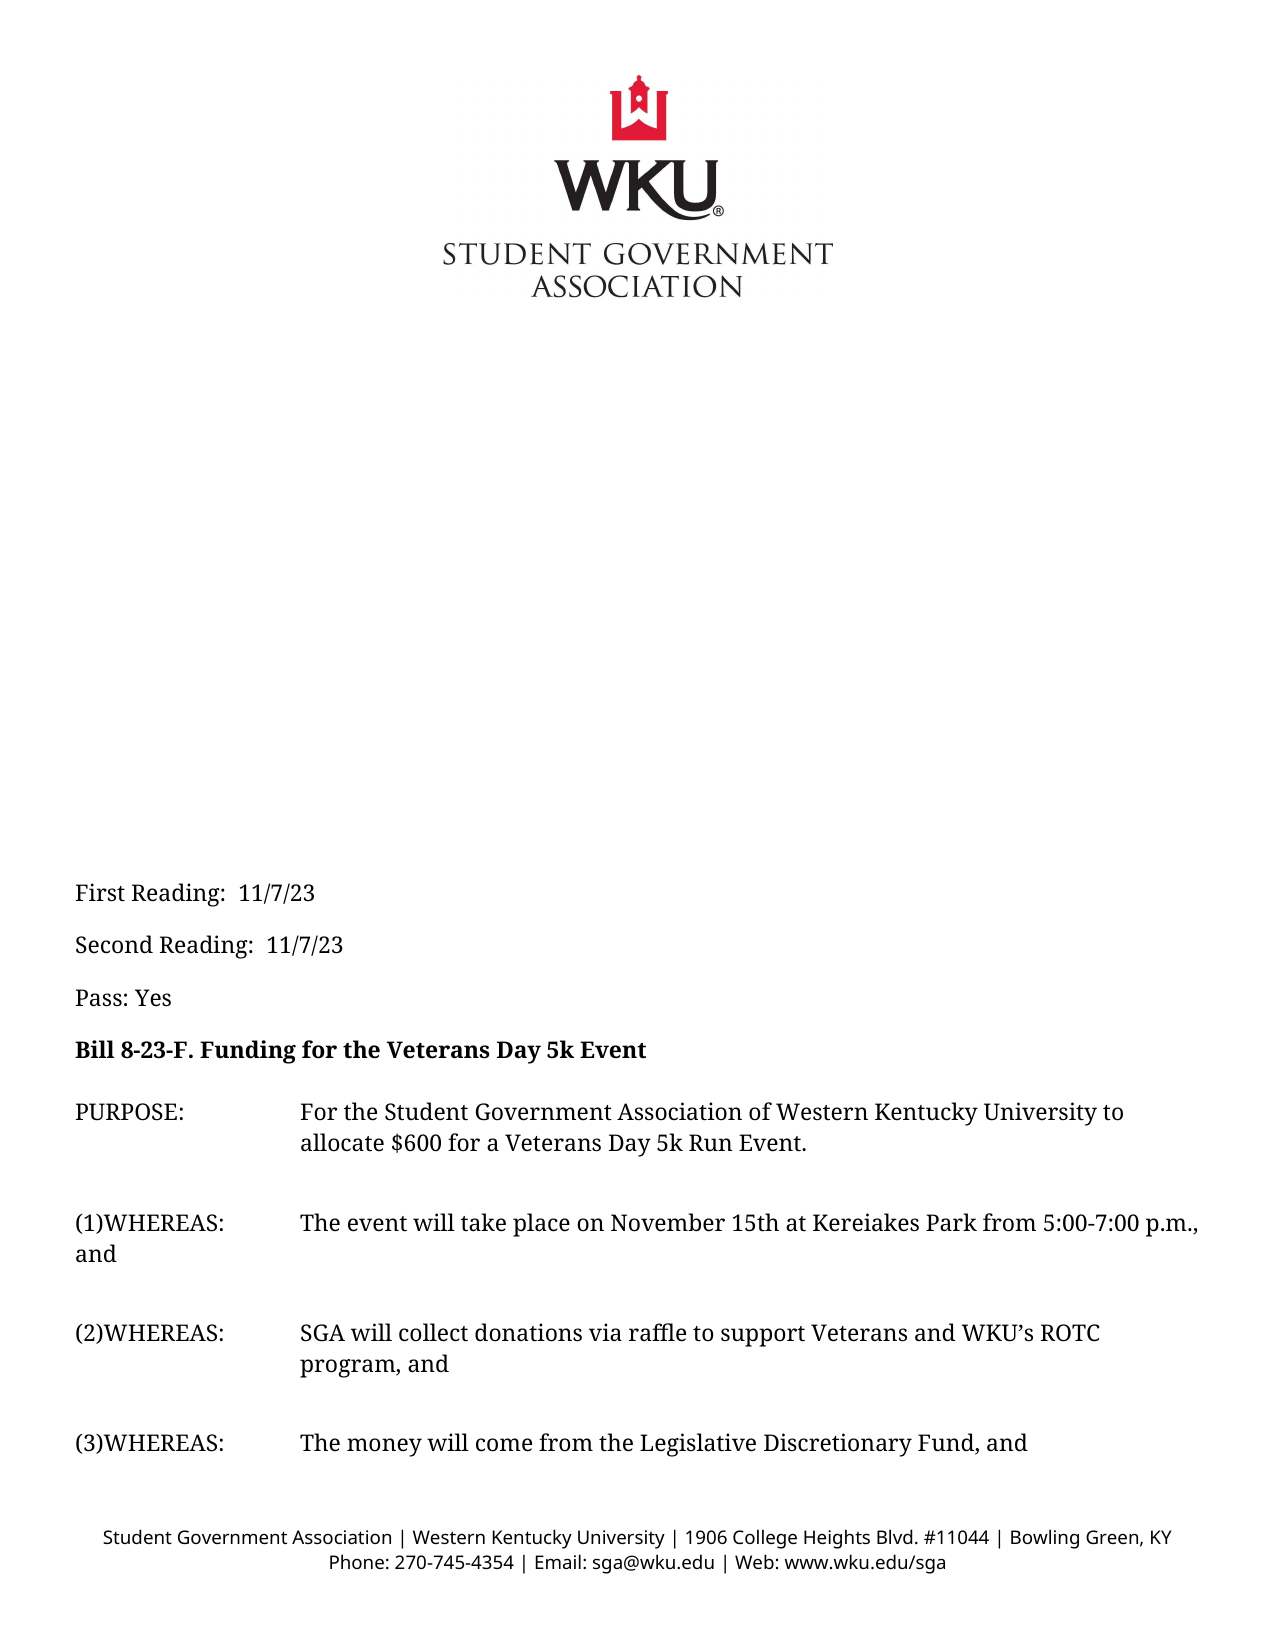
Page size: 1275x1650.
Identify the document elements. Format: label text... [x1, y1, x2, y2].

text PURPOSE: For the Student Government Association of Western Kentucky University to allocate $600 for a Veterans Day 5k Run Event. [75, 1096, 1200, 1159]
text (3)WHEREAS: The money will come from the Legislative Discretionary Fund, and [75, 1427, 1200, 1459]
text Pass: Yes [75, 982, 1200, 1013]
text (2)WHEREAS: SGA will collect donations via raffle to support Veterans and WKU’s ROTC program, and [75, 1317, 1200, 1379]
text First Reading: 11/7/23 [75, 877, 1200, 909]
text (1)WHEREAS: The event will take place on November 15th at Kereiakes Park from 5:00-7:00 p.m., and [75, 1207, 1200, 1269]
picture [441, 75, 834, 305]
text Second Reading: 11/7/23 [75, 929, 1200, 961]
text Bill 8-23-F. Funding for the Veterans Day 5k Event [75, 1034, 1200, 1065]
